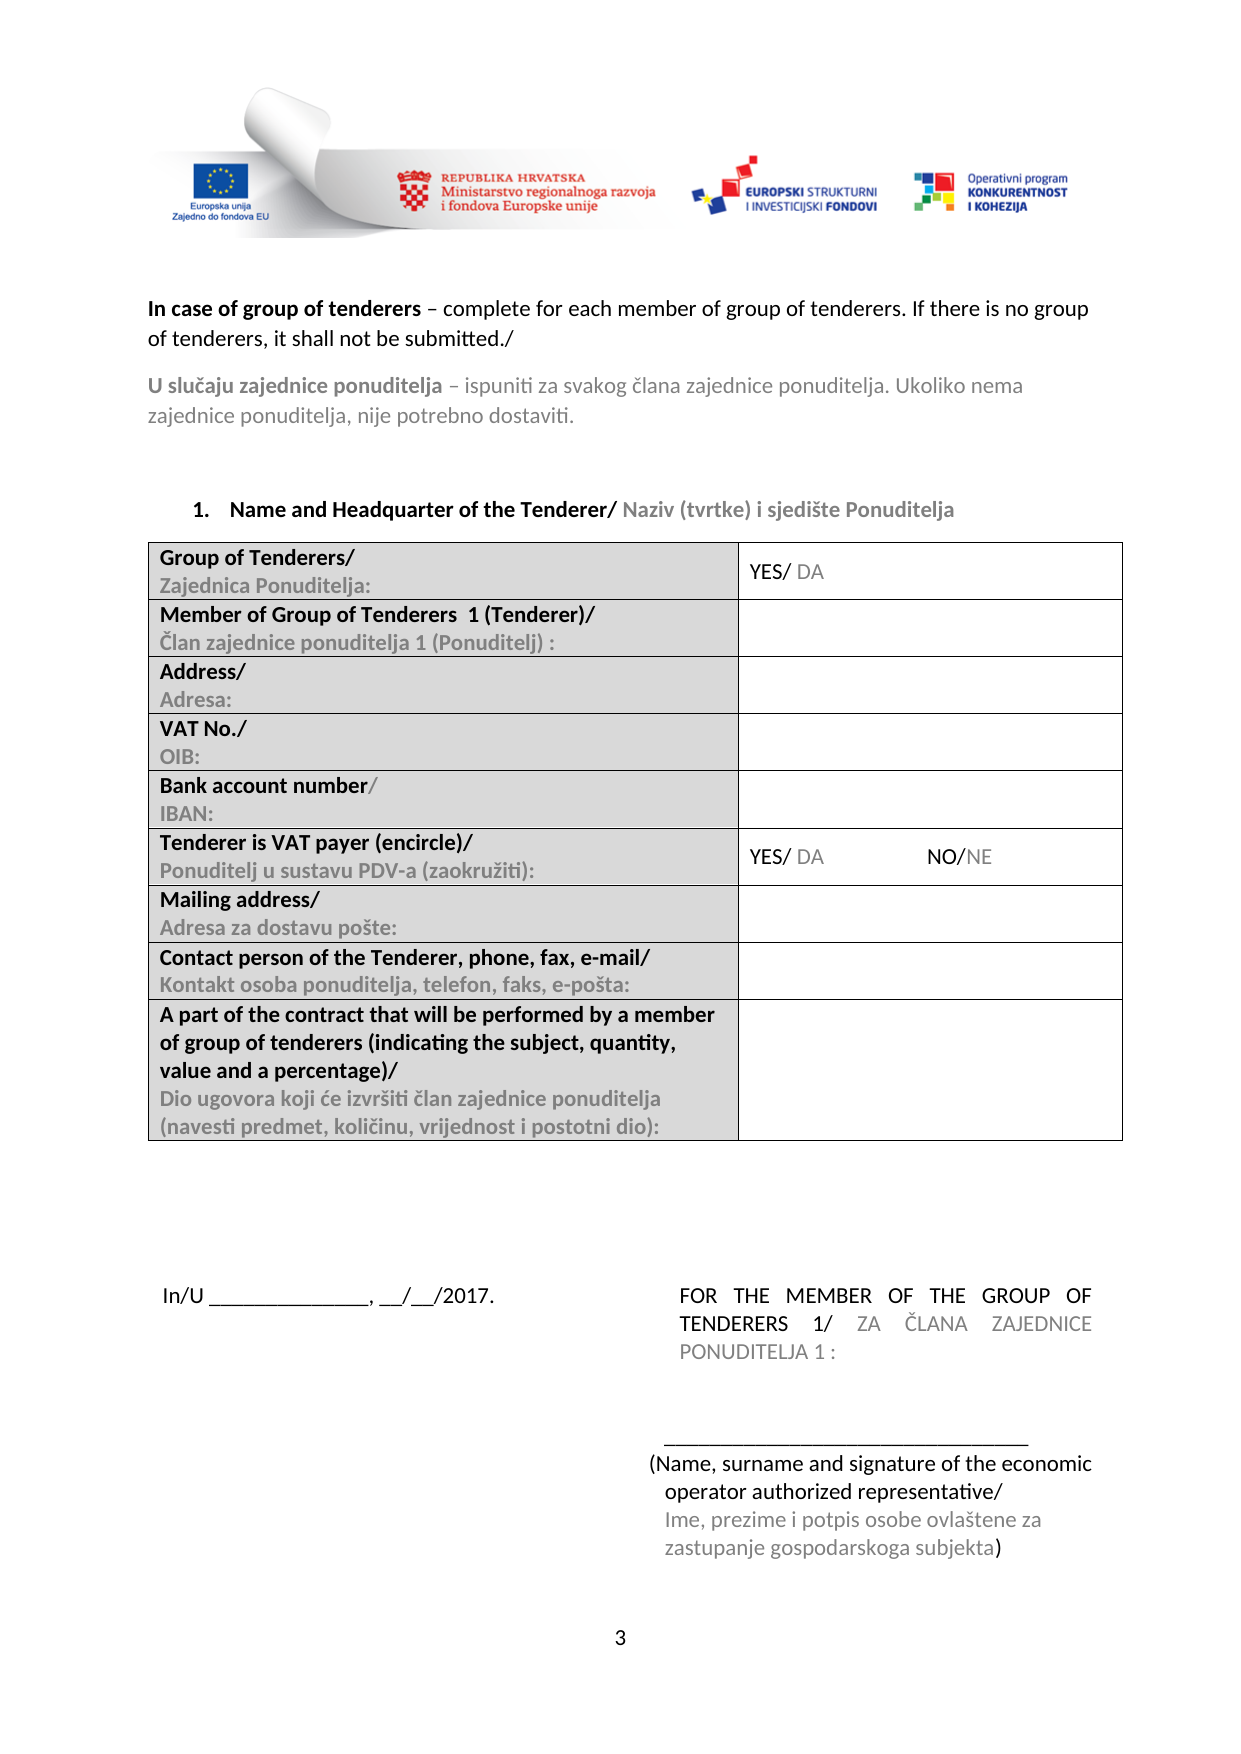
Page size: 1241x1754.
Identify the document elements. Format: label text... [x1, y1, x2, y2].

table_cell [739, 600, 1122, 656]
text Ime, prezime i potpis osobe ovlaštene za zastupanje gospodarskoga subjekta) [664, 1505, 1092, 1561]
table_cell Tenderer is VAT payer (encircle)/ Ponuditelj u sustavu PDV-a (zaokružiti): [149, 829, 738, 884]
table_cell VAT No./ OIB: [149, 714, 738, 770]
table_cell Mailing address/ Adresa za dostavu pošte: [149, 886, 738, 942]
table_cell [739, 943, 1122, 999]
table_cell [739, 1000, 1122, 1140]
table_cell Bank account number/ IBAN: [149, 771, 738, 827]
text (Name, surname and signature of the economic [148, 1449, 1092, 1477]
table_cell Contact person of the Tenderer, phone, fax, e-mail/ Kontakt osoba ponuditelja, telefon, faks, e-pošta: [149, 943, 738, 999]
table_cell A part of the contract that will be performed by a member of group of tenderers (indicating the subject, quantity, value and a percentage)/ Dio ugovora koji će izvršiti član zajednice ponuditelja (navesti predmet, količinu, vrijednost i postotni dio): [149, 1000, 738, 1140]
table_cell Address/ Adresa: [149, 657, 738, 713]
table_header YES/ DA [739, 543, 1122, 599]
table_cell [739, 886, 1122, 942]
table_cell YES/ DA NO/NE [739, 829, 1122, 884]
table_cell [739, 771, 1122, 827]
table_header Group of Tenderers/ Zajednica Ponuditelja: [149, 543, 738, 599]
text In/U ______________, __/__/2017. FOR THE MEMBER OF THE GROUP OF TENDERERS 1/ ZA ČLANA ZAJEDNICE PONUDITELJA 1 : [162, 1281, 1092, 1365]
text U slučaju zajednice ponuditelja – ispuniti za svakog člana zajednice ponuditelja. Ukoliko nema zajednice ponuditelja, nije potrebno dostaviti. [148, 371, 1092, 429]
table_cell [739, 657, 1122, 713]
text operator authorized representative/ [664, 1477, 1092, 1505]
table_cell Member of Group of Tenderers 1 (Tenderer)/ Član zajednice ponuditelja 1 (Ponuditelj) : [149, 600, 738, 656]
list Name and Headquarter of the Tenderer/ Naziv (tvrtke) i sjedište Ponuditelja [192, 495, 1092, 523]
text In case of group of tenderers – complete for each member of group of tenderers. If there is no group of tenderers, it shall not be submitted./ [148, 294, 1092, 352]
table_cell [739, 714, 1122, 770]
picture [147, 75, 1093, 238]
text ________________________________ [148, 1421, 1092, 1449]
